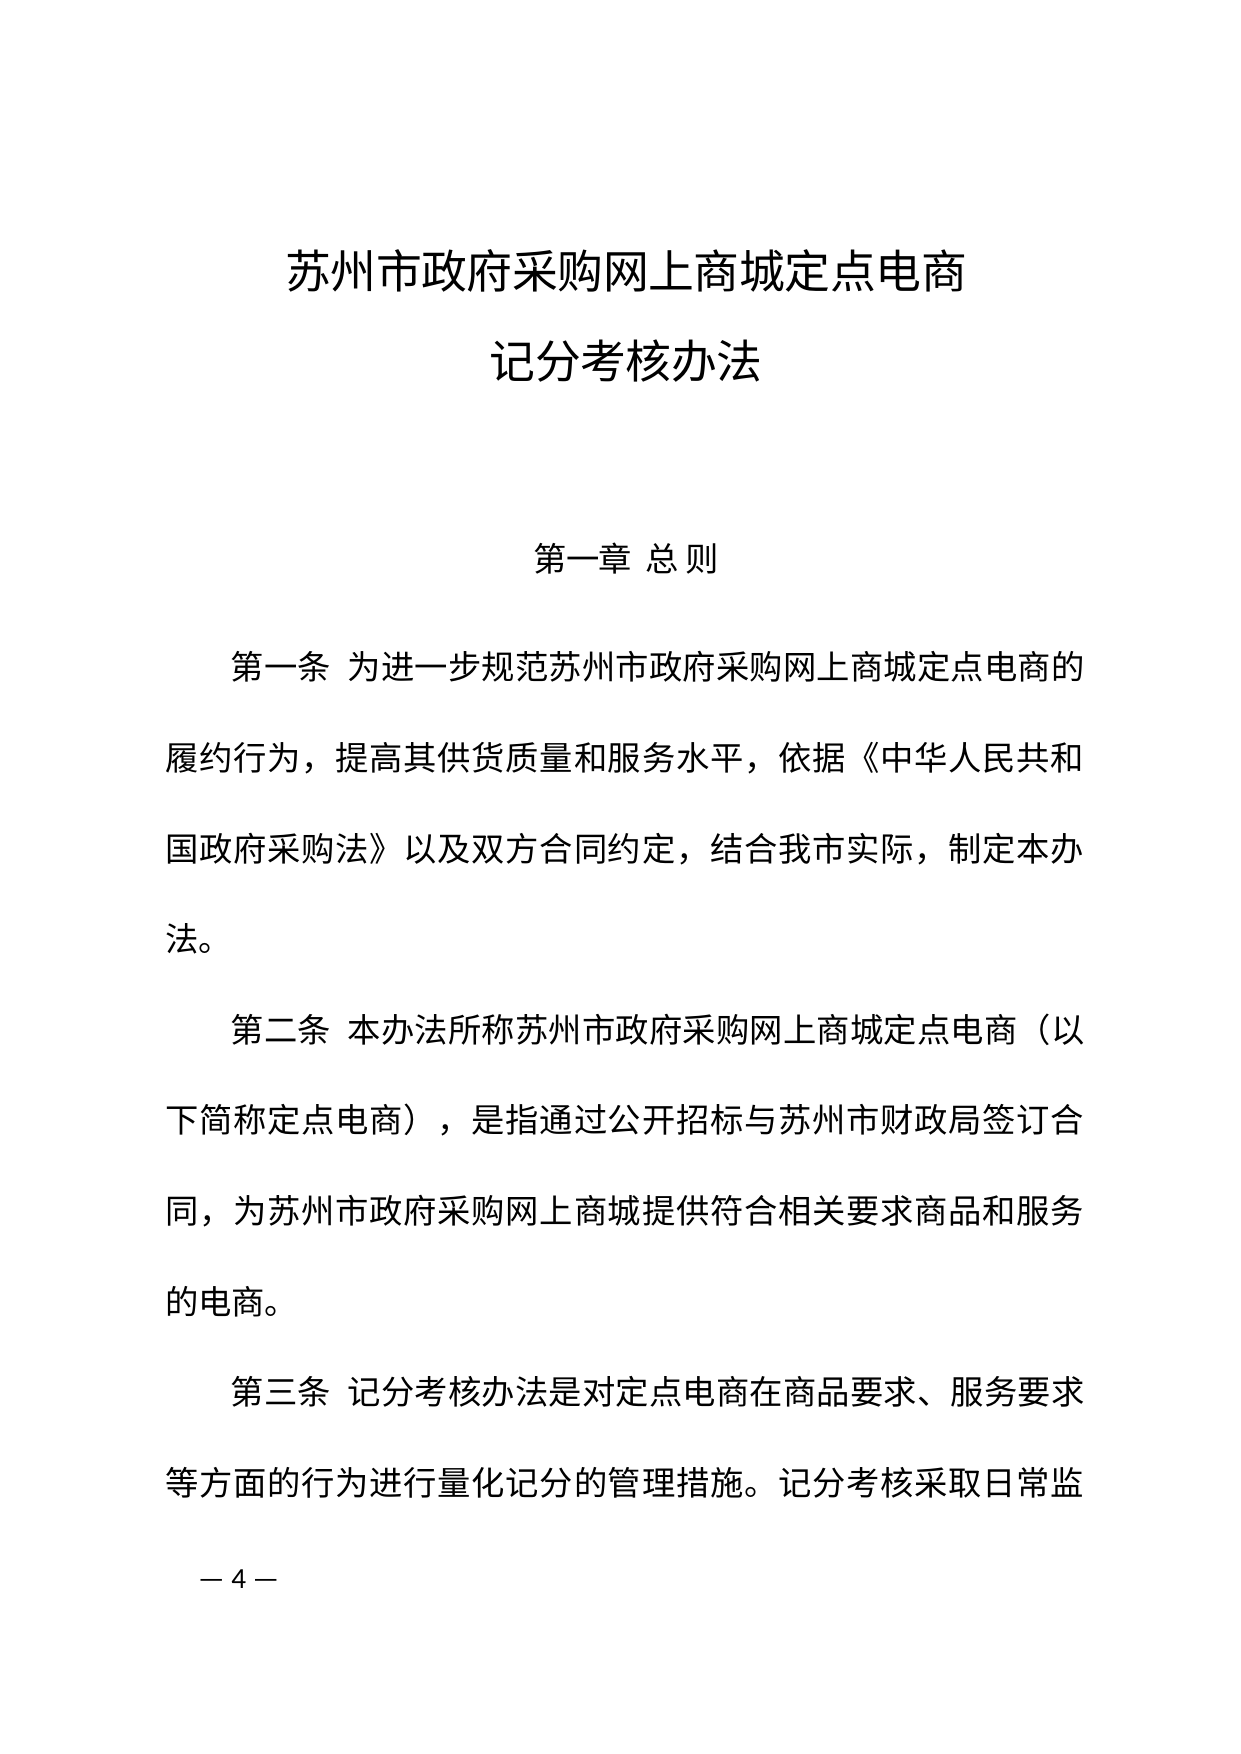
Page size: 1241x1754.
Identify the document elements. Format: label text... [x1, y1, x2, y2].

text 苏州市政府采购网上商城定点电商 [165, 223, 1087, 313]
text 第二条 本办法所称苏州市政府采购网上商城定点电商（以下简称定点电商），是指通过公开招标与苏州市财政局签订合同，为苏州市政府采购网上商城提供符合相关要求商品和服务的电商。 [165, 982, 1087, 1345]
text 第一章 总 则 [165, 512, 1087, 603]
text 记分考核办法 [165, 313, 1087, 404]
text 第一条 为进一步规范苏州市政府采购网上商城定点电商的履约行为，提高其供货质量和服务水平，依据《中华人民共和国政府采购法》以及双方合同约定，结合我市实际，制定本办法。 [165, 620, 1087, 982]
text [165, 1345, 1087, 1526]
